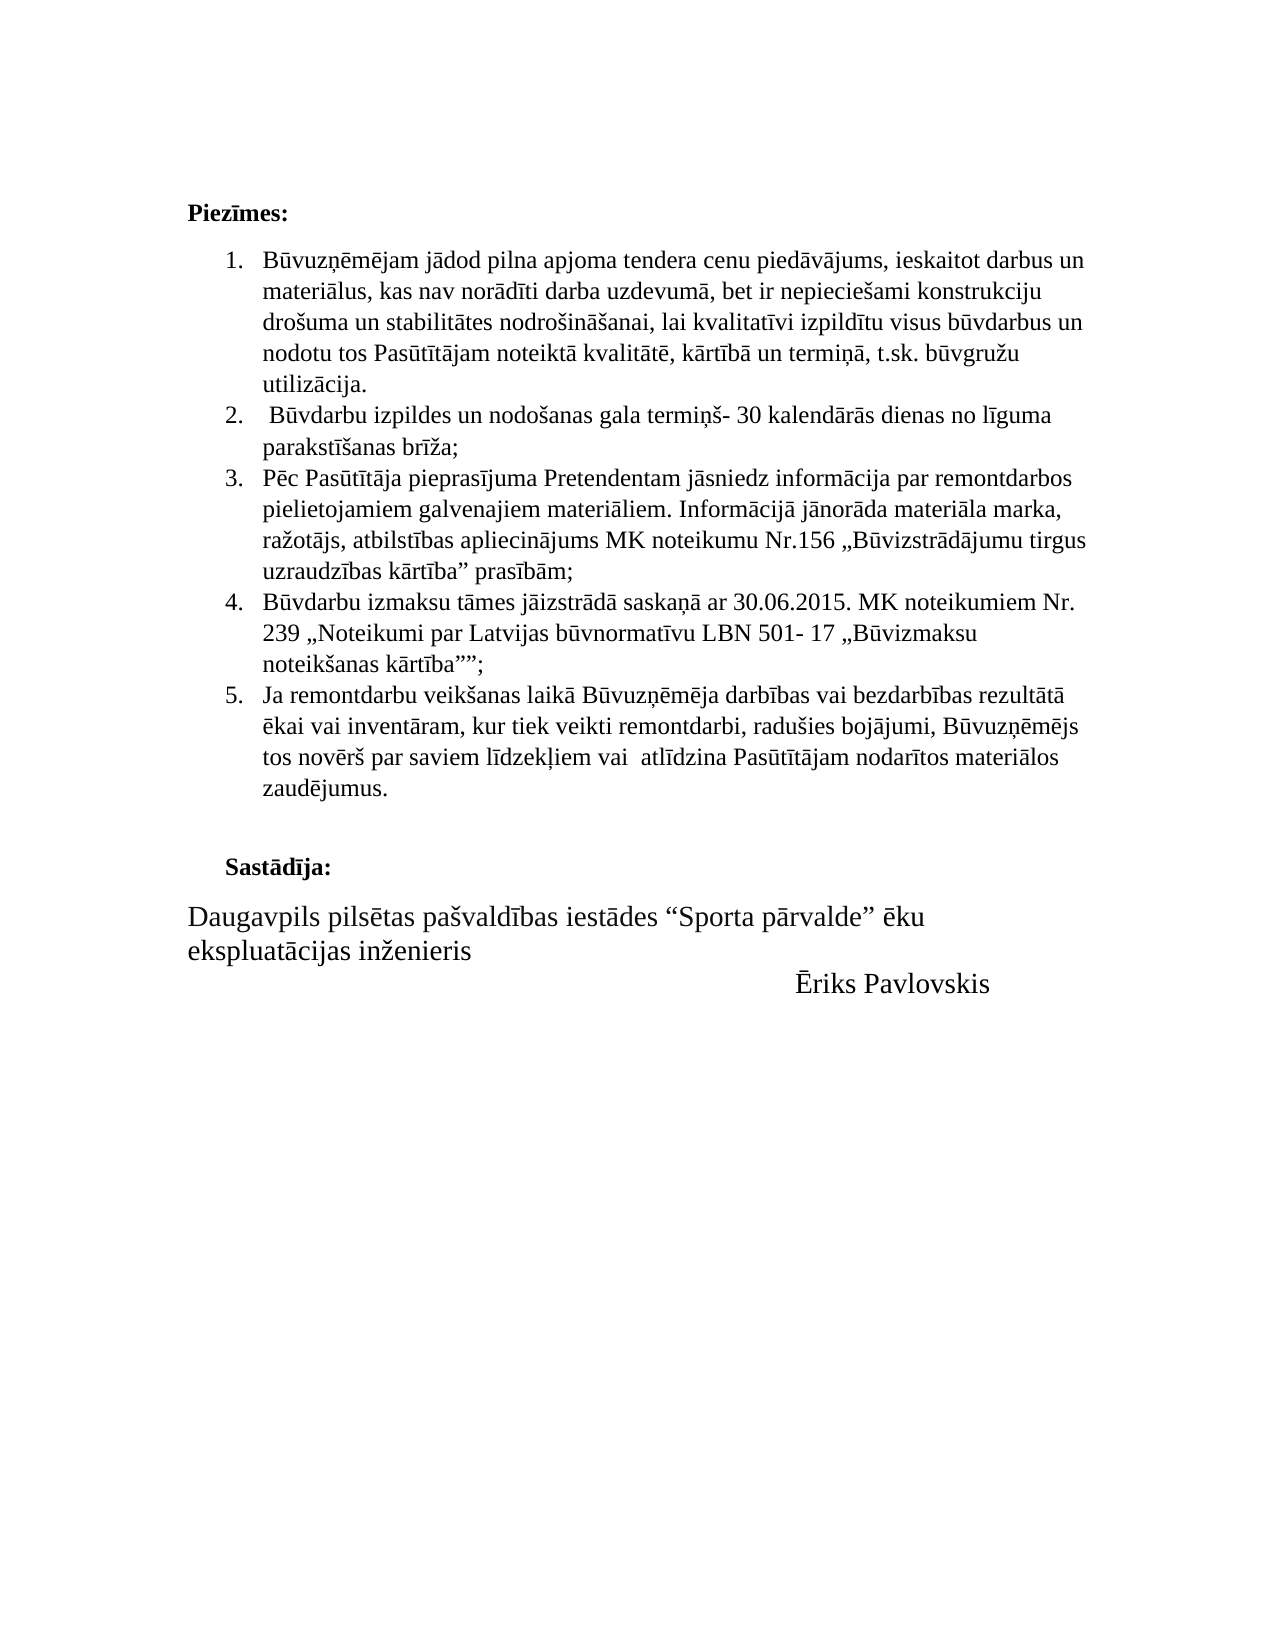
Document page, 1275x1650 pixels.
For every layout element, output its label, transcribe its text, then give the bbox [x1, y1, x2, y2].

text Piezīmes: [187, 198, 1087, 226]
list Pēc Pasūtītāja pieprasījuma Pretendentam jāsniedz informācija par remontdarbos pielietojamiem galvenajiem materiāliem. Informācijā jānorāda materiāla marka, ražotājs, atbilstības apliecinājums MK noteikumu Nr.156 „Būvizstrādājumu tirgus uzraudzības kārtība” prasībām; [225, 463, 1087, 584]
list Būvuzņēmējam jādod pilna apjoma tendera cenu piedāvājums, ieskaitot darbus un materiālus, kas nav norādīti darba uzdevumā, bet ir nepieciešami konstrukciju drošuma un stabilitātes nodrošināšanai, lai kvalitatīvi izpildītu visus būvdarbus un nodotu tos Pasūtītājam noteiktā kvalitātē, kārtībā un termiņā, t.sk. būvgružu utilizācija. [225, 245, 1087, 398]
text Daugavpils pilsētas pašvaldības iestādes “Sporta pārvalde” ēku ekspluatācijas inženieris [187, 899, 1087, 967]
text Ēriks Pavlovskis [712, 967, 1087, 1000]
list Būvdarbu izpildes un nodošanas gala termiņš- 30 kalendārās dienas no līguma parakstīšanas brīža; [225, 401, 1087, 460]
list Būvdarbu izmaksu tāmes jāizstrādā saskaņā ar 30.06.2015. MK noteikumiem Nr. 239 „Noteikumi par Latvijas būvnormatīvu LBN 501- 17 „Būvizmaksu noteikšanas kārtība””; [225, 587, 1087, 678]
list Ja remontdarbu veikšanas laikā Būvuzņēmēja darbības vai bezdarbības rezultātā ēkai vai inventāram, kur tiek veikti remontdarbi, radušies bojājumi, Būvuzņēmējs tos novērš par saviem līdzekļiem vai atlīdzina Pasūtītājam nodarītos materiālos zaudējumus. [225, 680, 1087, 802]
text Sastādīja: [225, 852, 1087, 881]
